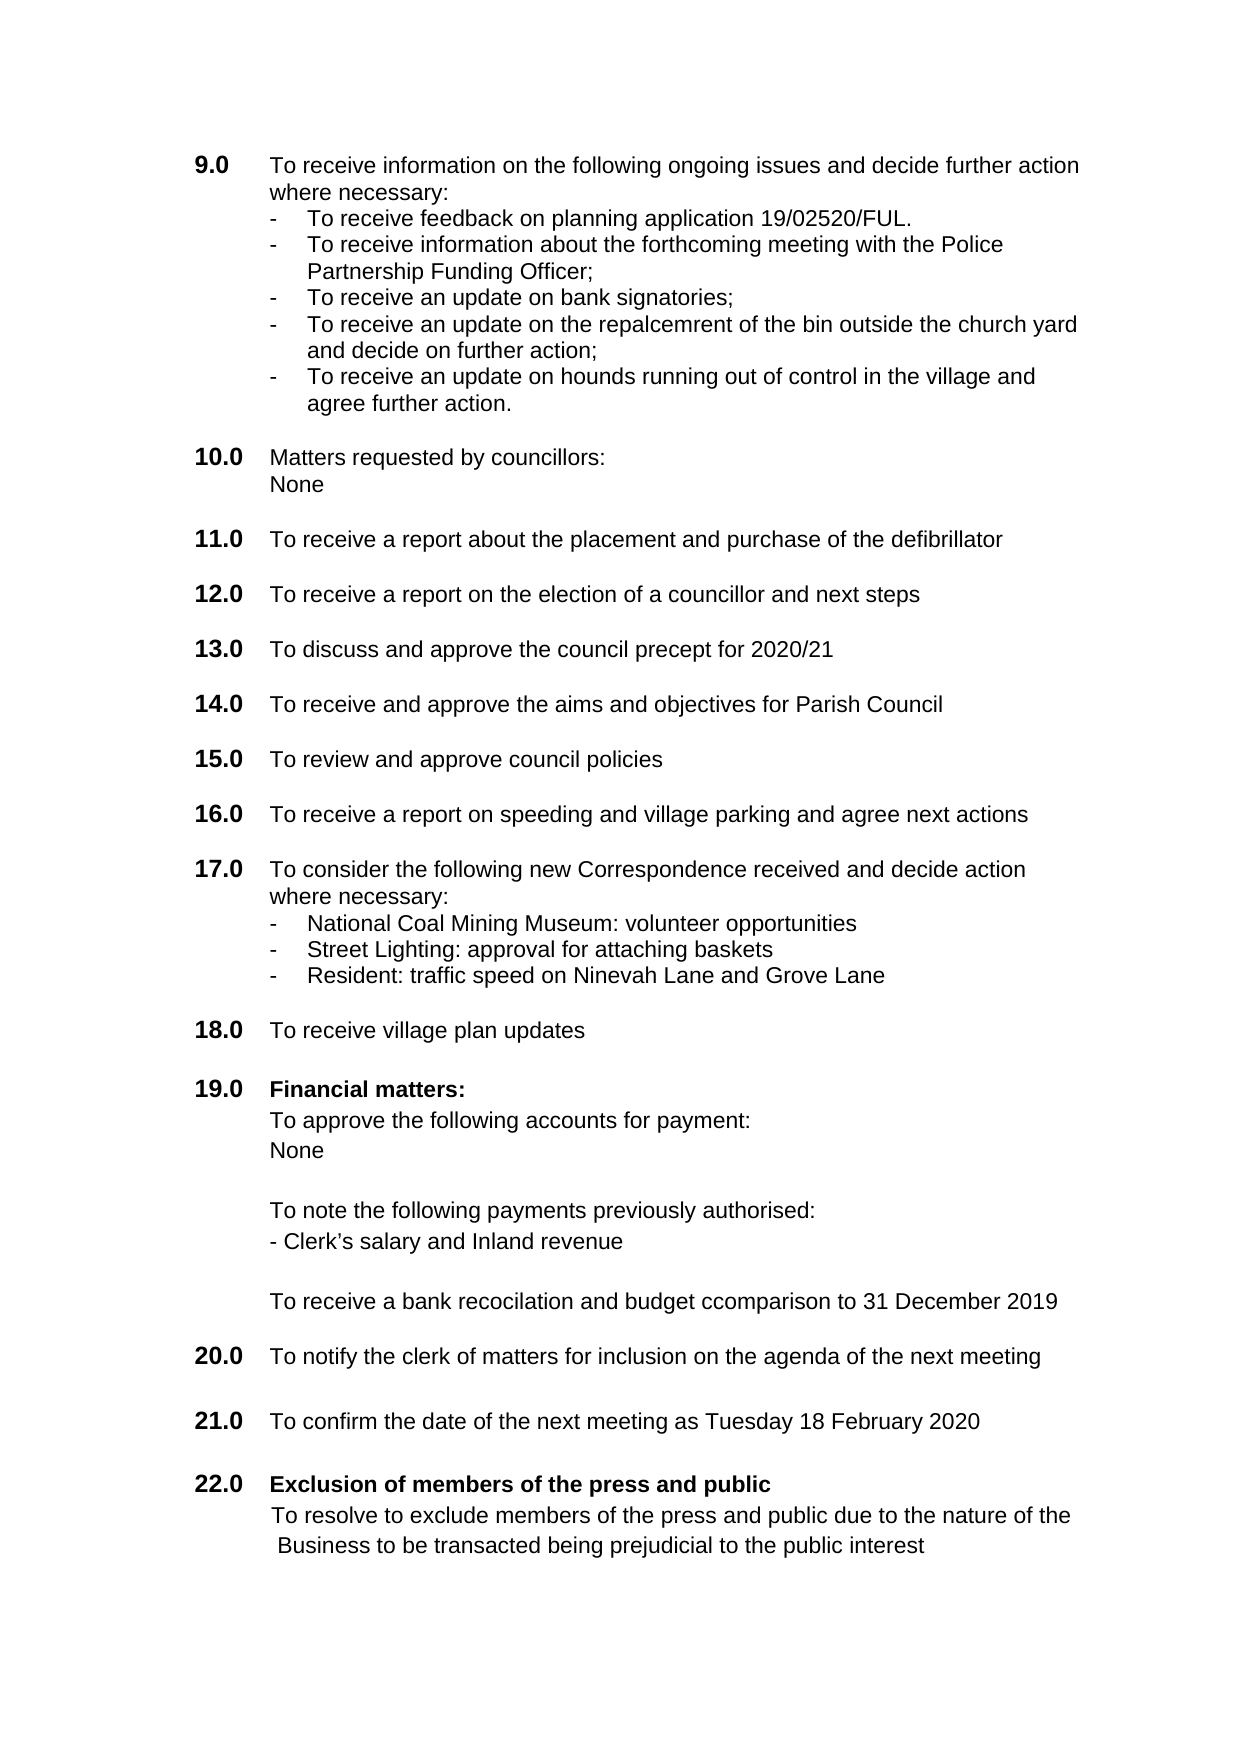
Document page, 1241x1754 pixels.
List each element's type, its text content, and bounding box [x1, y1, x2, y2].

list To receive an update on the repalcemrent of the bin outside the church yard and decide on further action; [269, 311, 1090, 363]
text - Clerk’s salary and Inland revenue [269, 1228, 1090, 1254]
list To discuss and approve the council precept for 2020/21 [194, 634, 1090, 663]
list To receive an update on hounds running out of control in the village and agree further action. [269, 363, 1090, 416]
list To receive a report on speeding and village parking and agree next actions [194, 799, 1090, 828]
list To notify the clerk of matters for inclusion on the agenda of the next meeting [194, 1341, 1090, 1369]
text Business to be transacted being prejudicial to the public interest [150, 1532, 1090, 1559]
list To review and approve council policies [194, 744, 1090, 773]
text To note the following payments previously authorised: [269, 1197, 1090, 1224]
text None [269, 471, 1090, 497]
list To consider the following new Correspondence received and decide action where necessary: [194, 854, 1090, 909]
list To receive information about the forthcoming meeting with the Police Partnership Funding Officer; [269, 231, 1090, 284]
list Exclusion of members of the press and public [194, 1469, 1090, 1498]
list To confirm the date of the next meeting as Tuesday 18 February 2020 [194, 1406, 1090, 1435]
list Financial matters: [194, 1074, 1090, 1103]
list To receive and approve the aims and objectives for Parish Council [194, 689, 1090, 718]
list Matters requested by councillors: [194, 442, 1090, 471]
list To receive information on the following ongoing issues and decide further action where necessary: [194, 150, 1090, 205]
text None [269, 1137, 1090, 1163]
text To resolve to exclude members of the press and public due to the nature of the [150, 1502, 1090, 1529]
text To approve the following accounts for payment: [269, 1107, 1090, 1133]
list Street Lighting: approval for attaching baskets [269, 936, 1090, 962]
list To receive a report on the election of a councillor and next steps [194, 579, 1090, 608]
list To receive an update on bank signatories; [269, 284, 1090, 311]
list Resident: traffic speed on Ninevah Lane and Grove Lane [269, 962, 1090, 988]
text To receive a bank recocilation and budget ccomparison to 31 December 2019 [269, 1288, 1090, 1314]
list To receive a report about the placement and purchase of the defibrillator [194, 524, 1090, 552]
list To receive village plan updates [194, 1015, 1090, 1044]
list To receive feedback on planning application 19/02520/FUL. [269, 205, 1090, 231]
list National Coal Mining Museum: volunteer opportunities [269, 909, 1090, 936]
